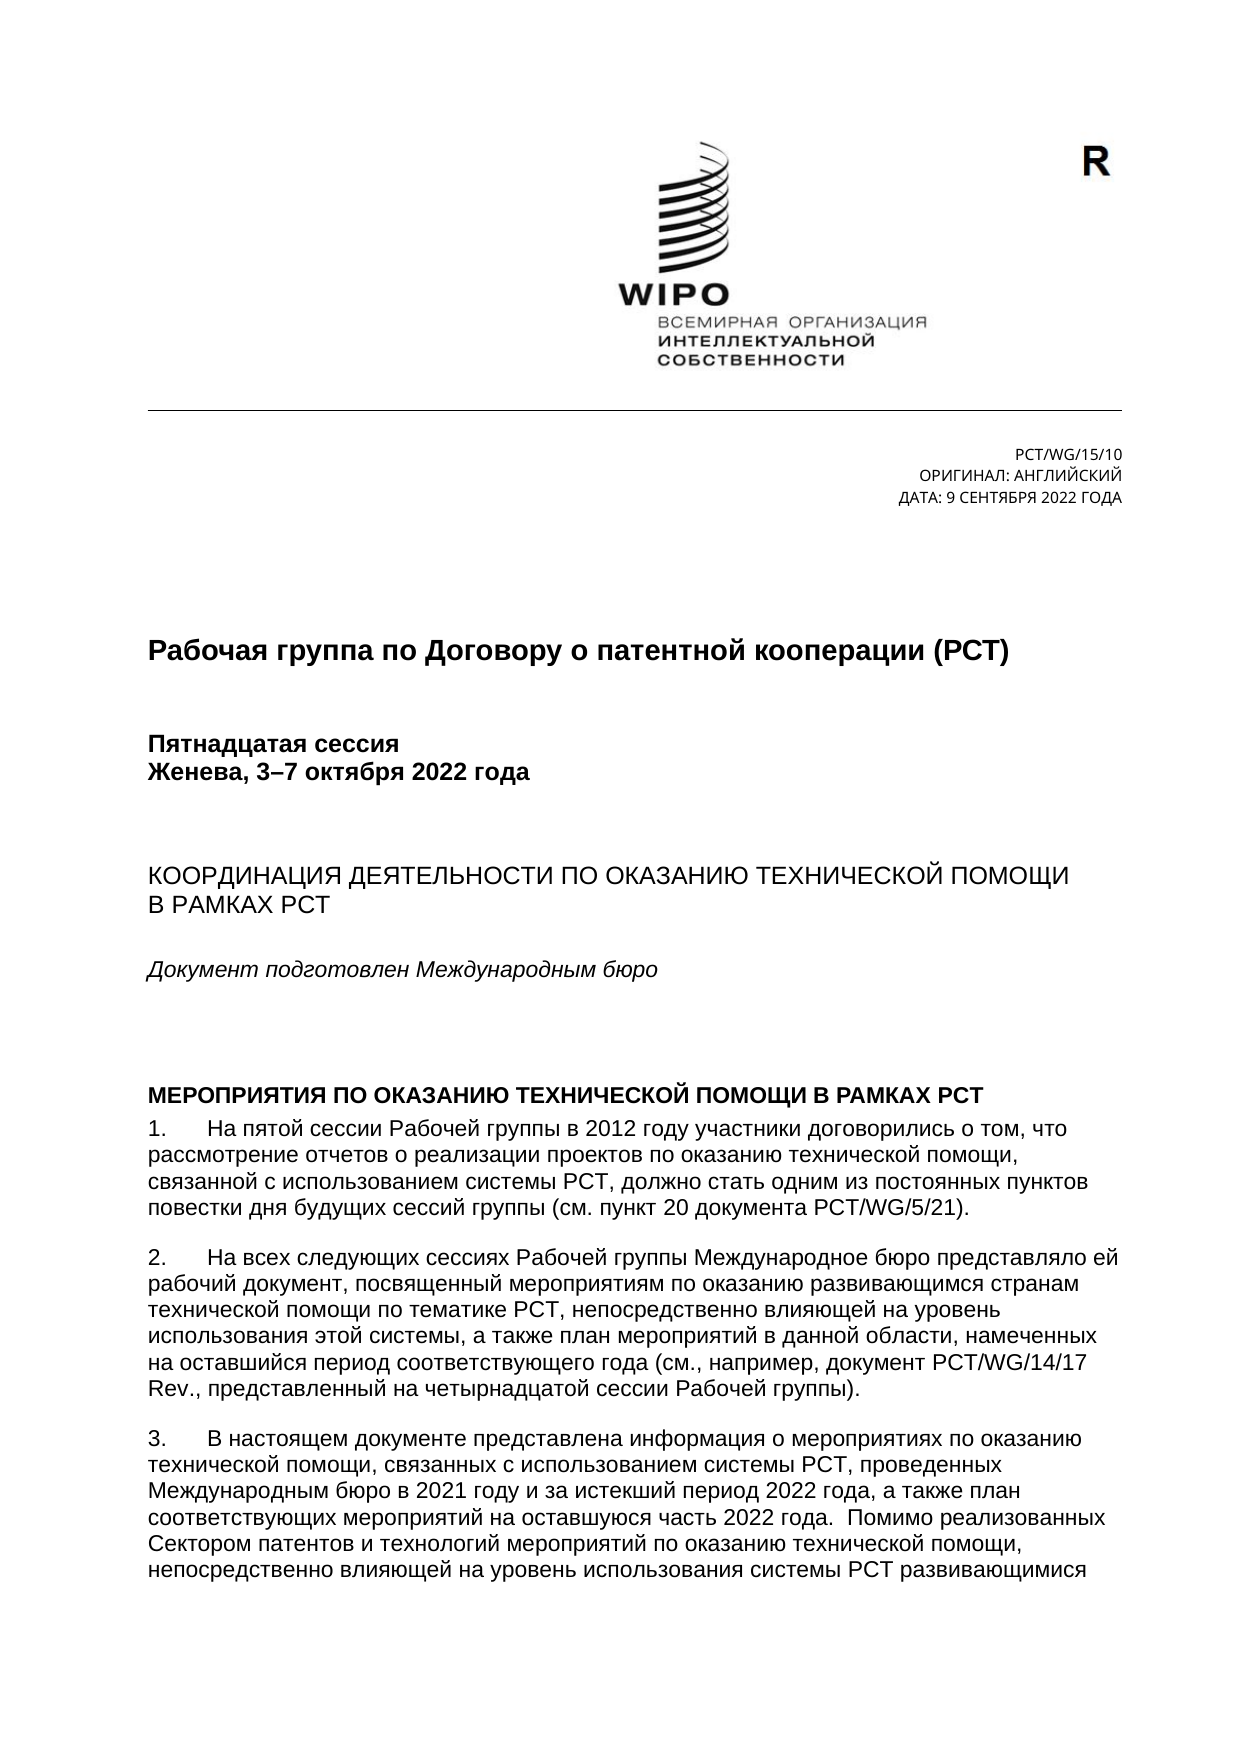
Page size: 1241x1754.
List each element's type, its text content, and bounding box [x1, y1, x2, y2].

subtitle МЕРОПРИЯТИЯ ПО ОКАЗАНИЮ ТЕХНИЧЕСКОЙ ПОМОЩИ В РАМКАХ PCT [148, 1082, 1122, 1109]
text На пятой сессии Рабочей группы в 2012 году участники договорились о том, что рассмотрение отчетов о реализации проектов по оказанию технической помощи, связанной с использованием системы РСТ, должно стать одним из постоянных пунктов повестки дня будущих сессий группы (см. пункт 20 документа PCT/WG/5/21). [148, 1115, 1122, 1221]
text координация деятельности по оказанию технической помощи в рамках PCT [148, 861, 1122, 919]
text PCT/WG/15/10 [148, 411, 1122, 465]
text Документ подготовлен Международным бюро [148, 956, 1122, 982]
text оригинал: английский [148, 465, 1122, 486]
text Пятнадцатая сессия Женева, 3–7 октября 2022 года [148, 729, 1122, 786]
subtitle Рабочая группа по Договору о патентной кооперации (РСТ) [148, 633, 1122, 666]
text дата: 9 сентября 2022 года [148, 486, 1122, 508]
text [148, 1424, 1122, 1583]
picture [589, 117, 1123, 385]
text На всех следующих сессиях Рабочей группы Международное бюро представляло ей рабочий документ, посвященный мероприятиям по оказанию развивающимся странам технической помощи по тематике РСТ, непосредственно влияющей на уровень использования этой системы, а также план мероприятий в данной области, намеченных на оставшийся период соответствующего года (см., например, документ PCT/WG/14/17 Rev., представленный на четырнадцатой сессии Рабочей группы). [148, 1243, 1122, 1402]
